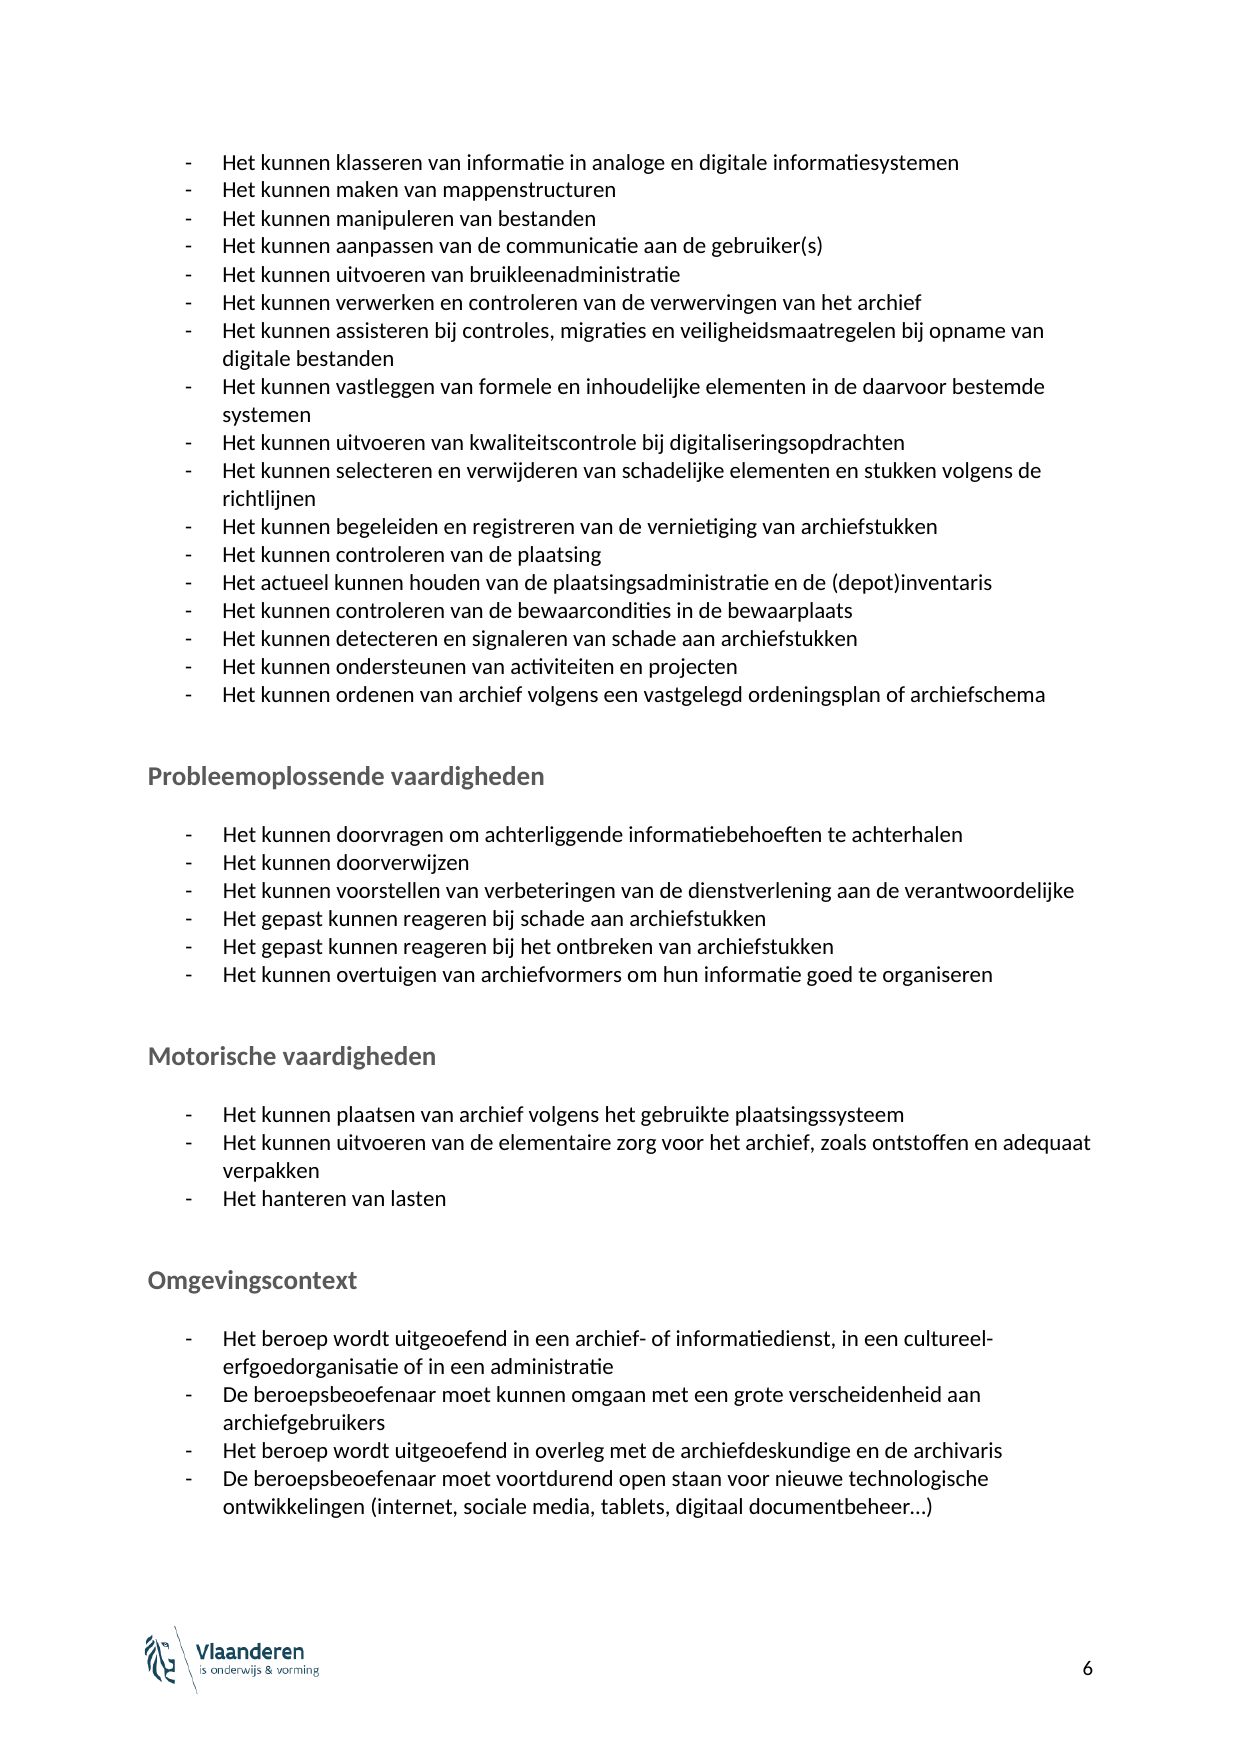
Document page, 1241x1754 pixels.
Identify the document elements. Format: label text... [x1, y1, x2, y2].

list Het kunnen doorvragen om achterliggende informatiebehoeften te achterhalen [185, 820, 1093, 848]
list Het kunnen overtuigen van archiefvormers om hun informatie goed te organiseren [185, 960, 1093, 988]
list Het hanteren van lasten [185, 1184, 1093, 1212]
list Het kunnen verwerken en controleren van de verwervingen van het archief [185, 288, 1093, 316]
list Het kunnen doorverwijzen [185, 848, 1093, 876]
list Het kunnen aanpassen van de communicatie aan de gebruiker(s) [185, 232, 1093, 260]
list Het kunnen selecteren en verwijderen van schadelijke elementen en stukken volgens de richtlijnen [185, 456, 1093, 512]
list De beroepsbeoefenaar moet voortdurend open staan voor nieuwe technologische ontwikkelingen (internet, sociale media, tablets, digitaal documentbeheer…) [185, 1464, 1093, 1520]
list Het kunnen controleren van de bewaarcondities in de bewaarplaats [185, 596, 1093, 624]
list Het kunnen assisteren bij controles, migraties en veiligheidsmaatregelen bij opname van digitale bestanden [185, 316, 1093, 372]
list De beroepsbeoefenaar moet kunnen omgaan met een grote verscheidenheid aan archiefgebruikers [185, 1380, 1093, 1436]
list Het kunnen uitvoeren van kwaliteitscontrole bij digitaliseringsopdrachten [185, 428, 1093, 456]
picture [144, 1626, 327, 1694]
list Het kunnen maken van mappenstructuren [185, 176, 1093, 204]
list Het kunnen uitvoeren van de elementaire zorg voor het archief, zoals ontstoffen en adequaat verpakken [185, 1128, 1093, 1184]
list Het kunnen plaatsen van archief volgens het gebruikte plaatsingssysteem [185, 1100, 1093, 1128]
list Het kunnen voorstellen van verbeteringen van de dienstverlening aan de verantwoordelijke [185, 876, 1093, 904]
list Het kunnen controleren van de plaatsing [185, 540, 1093, 568]
list Het kunnen vastleggen van formele en inhoudelijke elementen in de daarvoor bestemde systemen [185, 372, 1093, 428]
list Het kunnen ondersteunen van activiteiten en projecten [185, 652, 1093, 680]
list Het kunnen klasseren van informatie in analoge en digitale informatiesystemen [185, 148, 1093, 176]
list Het beroep wordt uitgeoefend in overleg met de archiefdeskundige en de archivaris [185, 1436, 1093, 1464]
list Het kunnen manipuleren van bestanden [185, 204, 1093, 232]
list Het kunnen begeleiden en registreren van de vernietiging van archiefstukken [185, 512, 1093, 540]
list Het beroep wordt uitgeoefend in een archief- of informatiedienst, in een cultureel-erfgoedorganisatie of in een administratie [185, 1324, 1093, 1380]
list Het kunnen ordenen van archief volgens een vastgelegd ordeningsplan of archiefschema [185, 680, 1093, 708]
list Het kunnen uitvoeren van bruikleenadministratie [185, 260, 1093, 288]
list Het gepast kunnen reageren bij het ontbreken van archiefstukken [185, 932, 1093, 960]
text Motorische vaardigheden [148, 1039, 1093, 1072]
list Het gepast kunnen reageren bij schade aan archiefstukken [185, 904, 1093, 932]
text Probleemoplossende vaardigheden [148, 759, 1093, 792]
list Het actueel kunnen houden van de plaatsingsadministratie en de (depot)inventaris [185, 568, 1093, 596]
list Het kunnen detecteren en signaleren van schade aan archiefstukken [185, 624, 1093, 652]
text Omgevingscontext [148, 1263, 1093, 1296]
